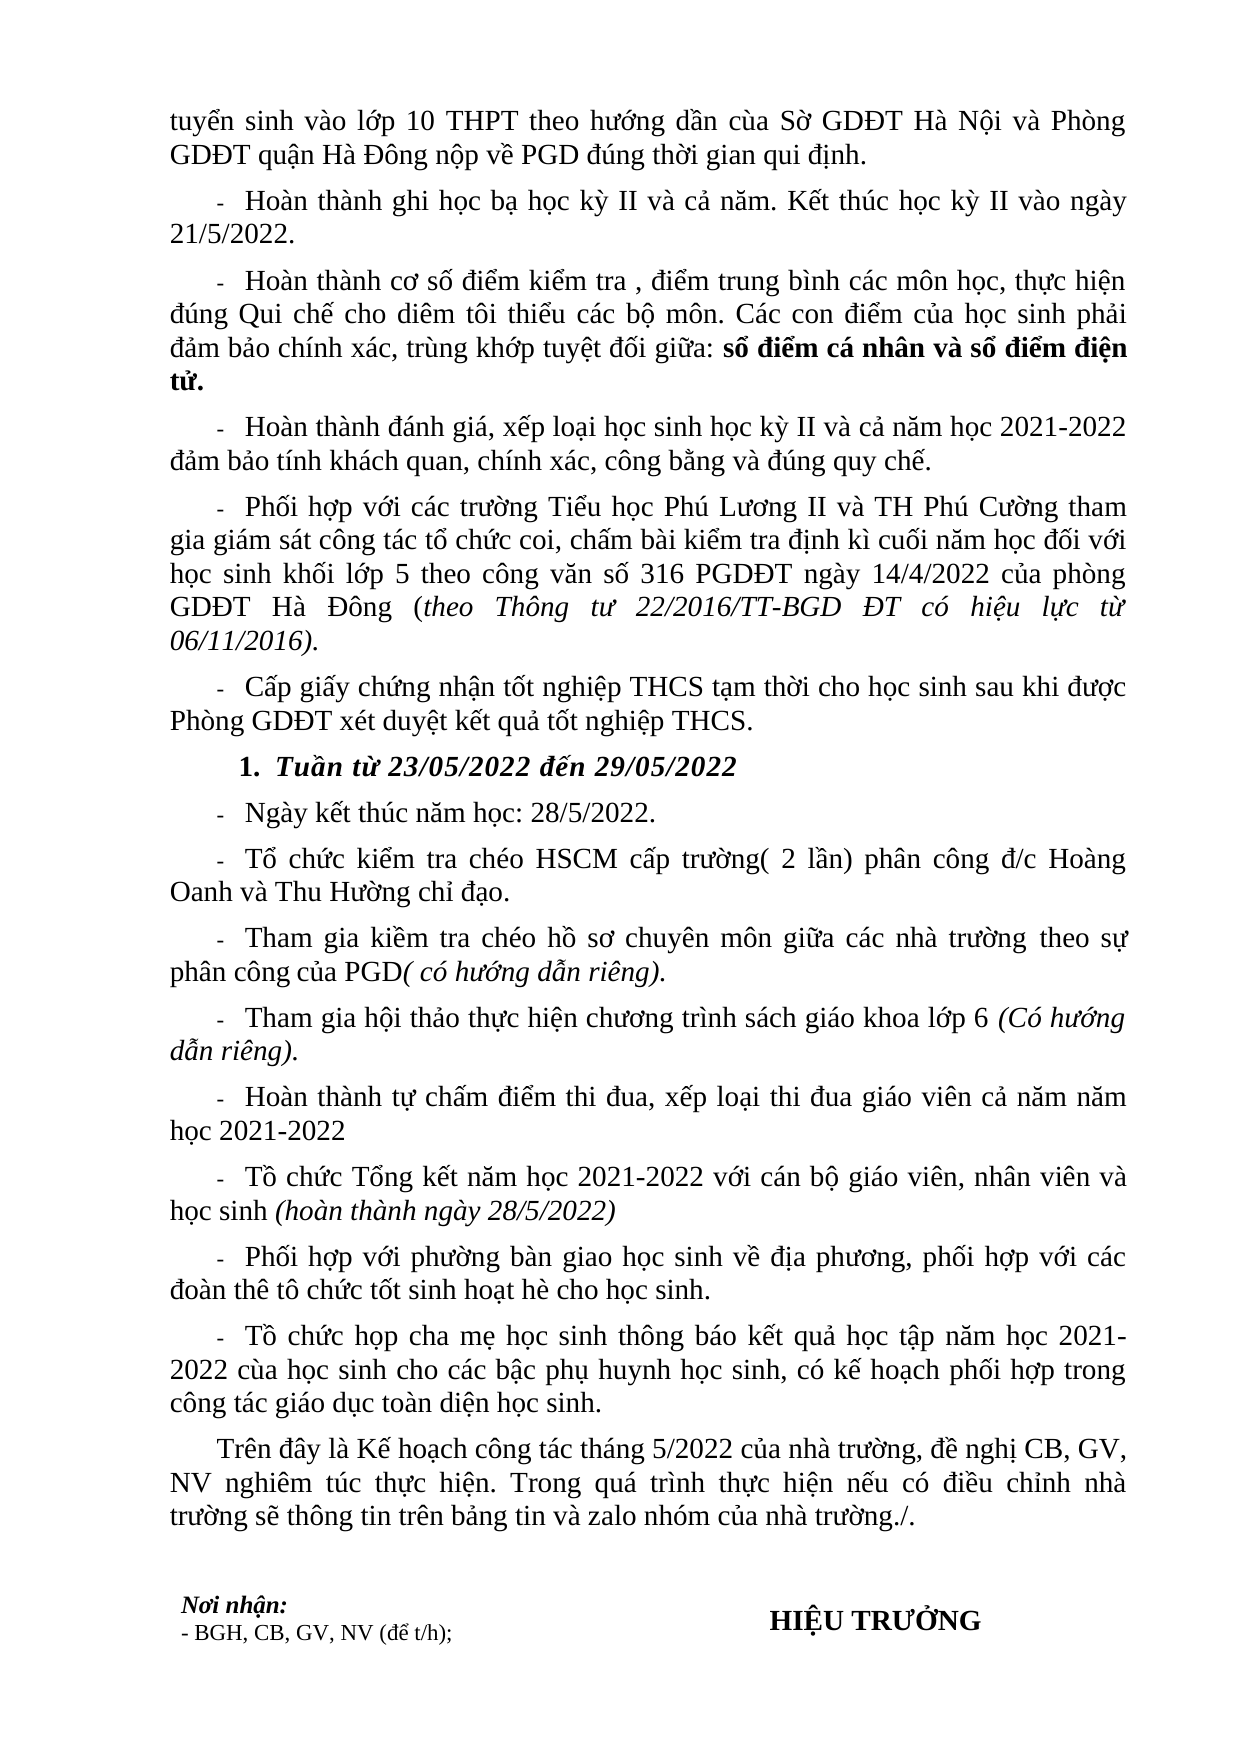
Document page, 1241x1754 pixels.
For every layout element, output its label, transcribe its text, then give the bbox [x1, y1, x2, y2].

list Tham gia hội thảo thực hiện chương trình sách giáo khoa lớp 6 (Có hướng dẫn riêng). [169, 1000, 1128, 1067]
text Trên đây là Kế hoạch công tác tháng 5/2022 của nhà trường, đề nghị CB, GV, NV nghiêm túc thực hiện. Trong quá trình thực hiện nếu có điều chỉnh nhà trường sẽ thông tin trên bảng tin và zalo nhóm của nhà trường./. [169, 1431, 1128, 1532]
list Tuần từ 23/05/2022 đến 29/05/2022 [169, 749, 1128, 782]
list Hoàn thành cơ số điểm kiểm tra , điểm trung bình các môn học, thực hiện đúng Qui chế cho diêm tôi thiểu các bộ môn. Các con điểm của học sinh phải đảm bảo chính xác, trùng khớp tuyệt đối giữa: sổ điểm cá nhân và sổ điểm điện tử. [169, 263, 1128, 397]
list Tồ chức họp cha mẹ học sinh thông báo kết quả học tập năm học 2021-2022 cùa học sinh cho các bậc phụ huynh học sinh, có kế hoạch phối hợp trong công tác giáo dục toàn diện học sinh. [169, 1318, 1128, 1419]
list Ngày kết thúc năm học: 28/5/2022. [169, 795, 1128, 828]
list Tham gia kiềm tra chéo hồ sơ chuyên môn giữa các nhà trường theo sự phân công của PGD( có hướng dẫn riêng). [169, 920, 1128, 987]
list Phối hợp với các trường Tiểu học Phú Lương II và TH Phú Cường tham gia giám sát công tác tổ chức coi, chấm bài kiểm tra định kì cuối năm học đối với học sinh khối lớp 5 theo công văn số 316 PGDĐT ngày 14/4/2022 của phòng GDĐT Hà Đông (theo Thông tư 22/2016/TT-BGD ĐT có hiệu lực từ 06/11/2016). [169, 489, 1128, 657]
list Phối hợp với phường bàn giao học sinh về địa phương, phối hợp với các đoàn thê tô chức tốt sinh hoạt hè cho học sinh. [169, 1239, 1128, 1306]
list Hoàn thành ghi học bạ học kỳ II và cả năm. Kết thúc học kỳ II vào ngày 21/5/2022. [169, 183, 1128, 250]
table_header HIỆU TRƯỞNG [638, 1591, 1112, 1669]
list Cấp giấy chứng nhận tốt nghiệp THCS tạm thời cho học sinh sau khi được Phòng GDĐT xét duyệt kết quả tốt nghiệp THCS. [169, 669, 1128, 736]
list Tồ chức Tổng kết năm học 2021-2022 với cán bộ giáo viên, nhân viên và học sinh (hoàn thành ngày 28/5/2022) [169, 1159, 1128, 1226]
list Hoàn thành tự chấm điểm thi đua, xếp loại thi đua giáo viên cả năm năm học 2021-2022 [169, 1079, 1128, 1147]
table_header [170, 1591, 638, 1669]
list Tổ chức kiểm tra chéo HSCM cấp trường( 2 lần) phân công đ/c Hoàng Oanh và Thu Hường chỉ đạo. [169, 841, 1128, 908]
list Hoàn thành đánh giá, xếp loại học sinh học kỳ II và cả năm học 2021-2022 đảm bảo tính khách quan, chính xác, công bằng và đúng quy chế. [169, 409, 1128, 476]
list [169, 103, 1128, 171]
